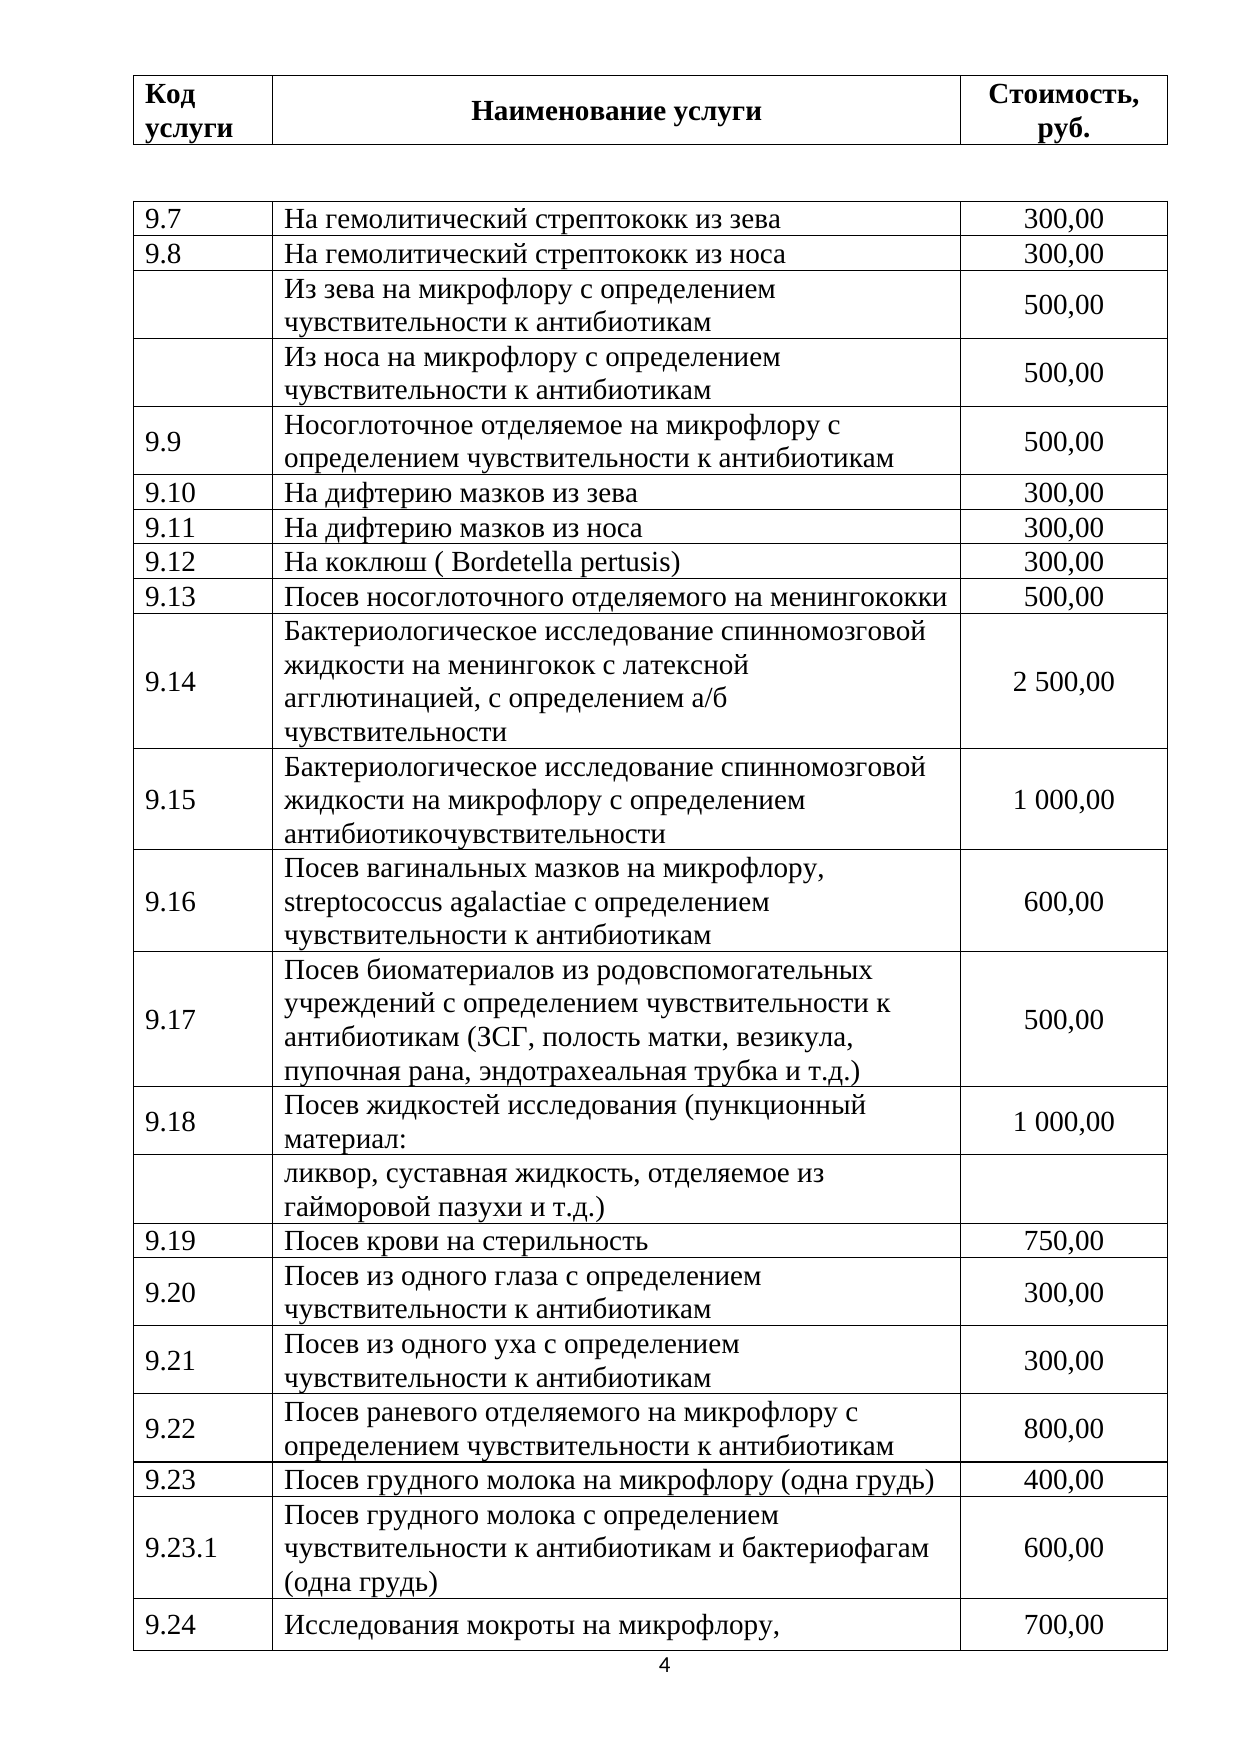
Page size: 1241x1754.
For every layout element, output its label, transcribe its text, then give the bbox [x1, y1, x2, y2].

table_cell На гемолитический стрептококк из носа [273, 236, 960, 270]
table_cell 9.7 [134, 202, 272, 235]
table_cell На коклюш ( Bordetella pertusis) [273, 544, 960, 578]
table_cell Посев грудного молока с определением чувствительности к антибиотикам и бактериофагам (одна грудь) [273, 1497, 960, 1598]
table_cell 9.8 [134, 236, 272, 270]
table_cell [134, 1155, 272, 1222]
table_cell 750,00 [961, 1224, 1167, 1257]
table_cell Посев из одного уха с определением чувствительности к антибиотикам [273, 1326, 960, 1393]
table_cell 9.12 [134, 544, 272, 578]
table_cell На дифтерию мазков из зева [273, 475, 960, 509]
table_cell 300,00 [961, 202, 1167, 235]
table_cell 500,00 [961, 407, 1167, 474]
table_cell 300,00 [961, 510, 1167, 543]
table_cell [134, 339, 272, 406]
table_cell На дифтерию мазков из носа [273, 510, 960, 543]
table_cell 500,00 [961, 271, 1167, 338]
table_cell 9.13 [134, 579, 272, 612]
table_cell 300,00 [961, 236, 1167, 270]
table_cell Носоглоточное отделяемое на микрофлору с определением чувствительности к антибиотикам [273, 407, 960, 474]
table_cell 9.23.1 [134, 1497, 272, 1598]
table_cell 400,00 [961, 1463, 1167, 1496]
table_cell 500,00 [961, 579, 1167, 612]
table_cell 9.24 [134, 1599, 272, 1649]
table_cell 9.20 [134, 1258, 272, 1325]
table_cell Посев биоматериалов из родовспомогательных учреждений с определением чувствительности к антибиотикам (ЗСГ, полость матки, везикула, пупочная рана, эндотрахеальная трубка и т.д.) [273, 952, 960, 1086]
table_cell 9.15 [134, 749, 272, 849]
table_cell Из носа на микрофлору с определением чувствительности к антибиотикам [273, 339, 960, 406]
table_cell 9.9 [134, 407, 272, 474]
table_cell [273, 1599, 960, 1649]
table_cell Посев грудного молока на микрофлору (одна грудь) [273, 1463, 960, 1496]
table_cell 9.23 [134, 1463, 272, 1496]
table_cell 9.22 [134, 1394, 272, 1461]
table_cell 300,00 [961, 1258, 1167, 1325]
table_cell 9.14 [134, 614, 272, 748]
table_cell 9.21 [134, 1326, 272, 1393]
table_cell 2 500,00 [961, 614, 1167, 748]
table_cell 1 000,00 [961, 749, 1167, 849]
table_cell На гемолитический стрептококк из зева [273, 202, 960, 235]
table_cell 500,00 [961, 339, 1167, 406]
table_cell 9.11 [134, 510, 272, 543]
table_cell Бактериологическое исследование спинномозговой жидкости на менингокок с латексной агглютинацией, с определением а/б чувствительности [273, 614, 960, 748]
table_cell Бактериологическое исследование спинномозговой жидкости на микрофлору с определением антибиотикочувствительности [273, 749, 960, 849]
table_cell Посев вагинальных мазков на микрофлору, streptococcus agalactiae с определением чувствительности к антибиотикам [273, 850, 960, 951]
table_cell 300,00 [961, 475, 1167, 509]
table_cell 700,00 [961, 1599, 1167, 1649]
table_cell 800,00 [961, 1394, 1167, 1461]
table_cell 1 000,00 [961, 1087, 1167, 1154]
table_cell 9.18 [134, 1087, 272, 1154]
table_cell 600,00 [961, 1497, 1167, 1598]
table_cell 600,00 [961, 850, 1167, 951]
table_cell Посев жидкостей исследования (пункционный материал: [273, 1087, 960, 1154]
table_cell 500,00 [961, 952, 1167, 1086]
table_cell Посев крови на стерильность [273, 1224, 960, 1257]
table_cell 9.10 [134, 475, 272, 509]
table_cell [134, 271, 272, 338]
table_cell 300,00 [961, 1326, 1167, 1393]
table_cell 300,00 [961, 544, 1167, 578]
table_cell Посев из одного глаза с определением чувствительности к антибиотикам [273, 1258, 960, 1325]
table_cell Посев раневого отделяемого на микрофлору с определением чувствительности к антибиотикам [273, 1394, 960, 1461]
table_cell 9.16 [134, 850, 272, 951]
table_cell [961, 1155, 1167, 1222]
table_cell Посев носоглоточного отделяемого на менингококки [273, 579, 960, 612]
table_cell 9.19 [134, 1224, 272, 1257]
table_cell Из зева на микрофлору с определением чувствительности к антибиотикам [273, 271, 960, 338]
table_cell ликвор, суставная жидкость, отделяемое из гайморовой пазухи и т.д.) [273, 1155, 960, 1222]
table_cell 9.17 [134, 952, 272, 1086]
